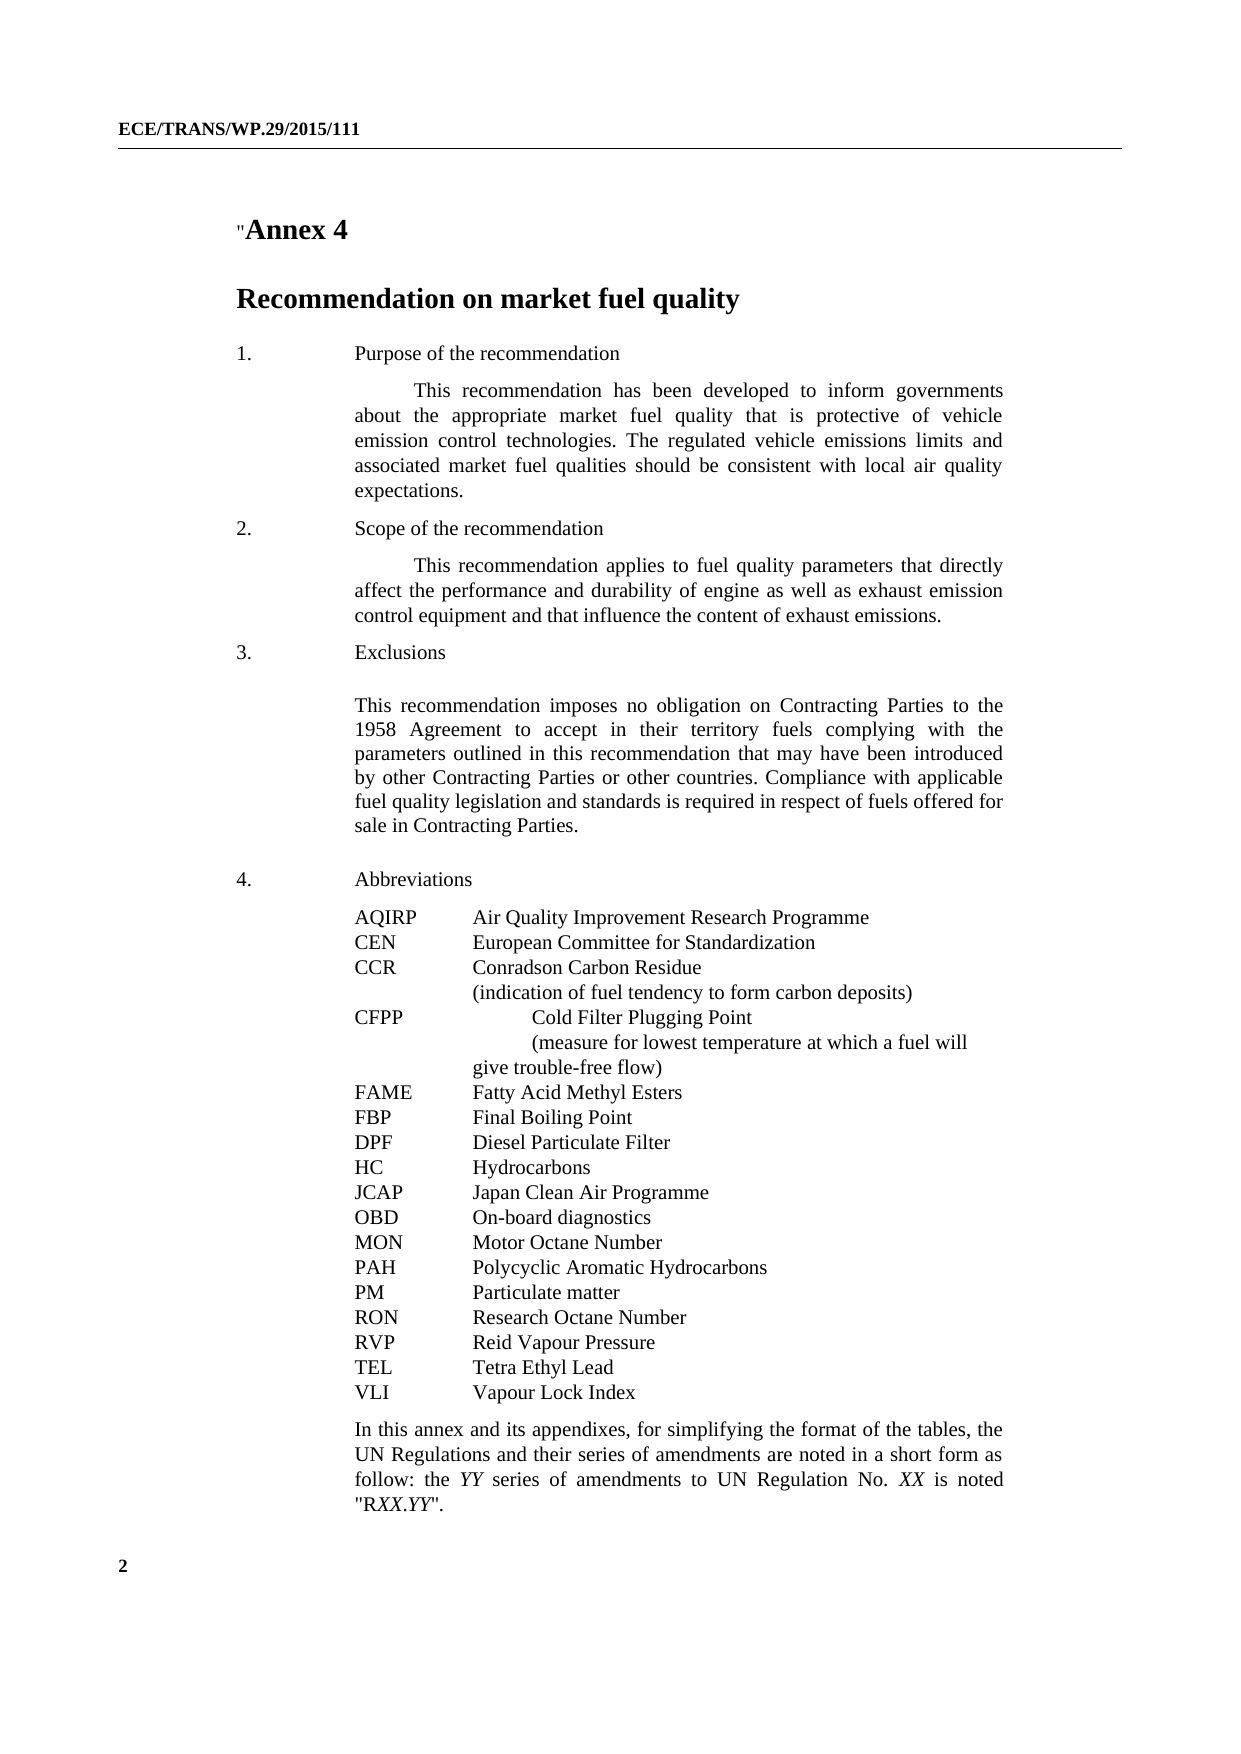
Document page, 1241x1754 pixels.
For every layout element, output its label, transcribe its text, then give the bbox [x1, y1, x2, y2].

text In this annex and its appendixes, for simplifying the format of the tables, the UN Regulations and their series of amendments are noted in a short form as follow: the YY series of amendments to UN Regulation No. XX is noted "RXX.YY". [354, 1416, 1004, 1516]
text JCAP Japan Clean Air Programme [354, 1179, 1004, 1204]
text "Annex 4 [236, 215, 1004, 246]
text DPF Diesel Particulate Filter [354, 1129, 1004, 1154]
text This recommendation applies to fuel quality parameters that directly affect the performance and durability of engine as well as exhaust emission control equipment and that influence the content of exhaust emissions. [354, 552, 1004, 627]
text MON Motor Octane Number PAH Polycyclic Aromatic Hydrocarbons [354, 1229, 1004, 1279]
text This recommendation imposes no obligation on Contracting Parties to the 1958 Agreement to accept in their territory fuels complying with the parameters outlined in this recommendation that may have been introduced by other Contracting Parties or other countries. Compliance with applicable fuel quality legislation and standards is required in respect of fuels offered for sale in Contracting Parties. [236, 693, 1004, 837]
text 1. Purpose of the recommendation [236, 340, 1004, 365]
text HC Hydrocarbons [354, 1154, 1004, 1179]
text This recommendation has been developed to inform governments about the appropriate market fuel quality that is protective of vehicle emission control technologies. The regulated vehicle emissions limits and associated market fuel qualities should be consistent with local air quality expectations. [354, 377, 1004, 502]
text 2. Scope of the recommendation [236, 515, 1004, 540]
text 4. Abbreviations [236, 866, 1004, 891]
text PM Particulate matter [354, 1279, 1004, 1304]
text CEN European Committee for Standardization [354, 929, 1004, 954]
text AQIRP Air Quality Improvement Research Programme [354, 904, 1004, 929]
text OBD On-board diagnostics [354, 1204, 1004, 1229]
text CFPP Cold Filter Plugging Point (measure for lowest temperature at which a fuel will give trouble-free flow) [354, 1004, 1004, 1079]
text CCR Conradson Carbon Residue (indication of fuel tendency to form carbon deposits) [354, 954, 1004, 1004]
text FAME Fatty Acid Methyl Esters FBP Final Boiling Point [354, 1079, 1004, 1129]
text 3. Exclusions [236, 640, 1004, 664]
text RON Research Octane Number RVP Reid Vapour Pressure TEL Tetra Ethyl Lead VLI Vapour Lock Index [354, 1304, 1004, 1404]
text Recommendation on market fuel quality [236, 283, 1004, 315]
